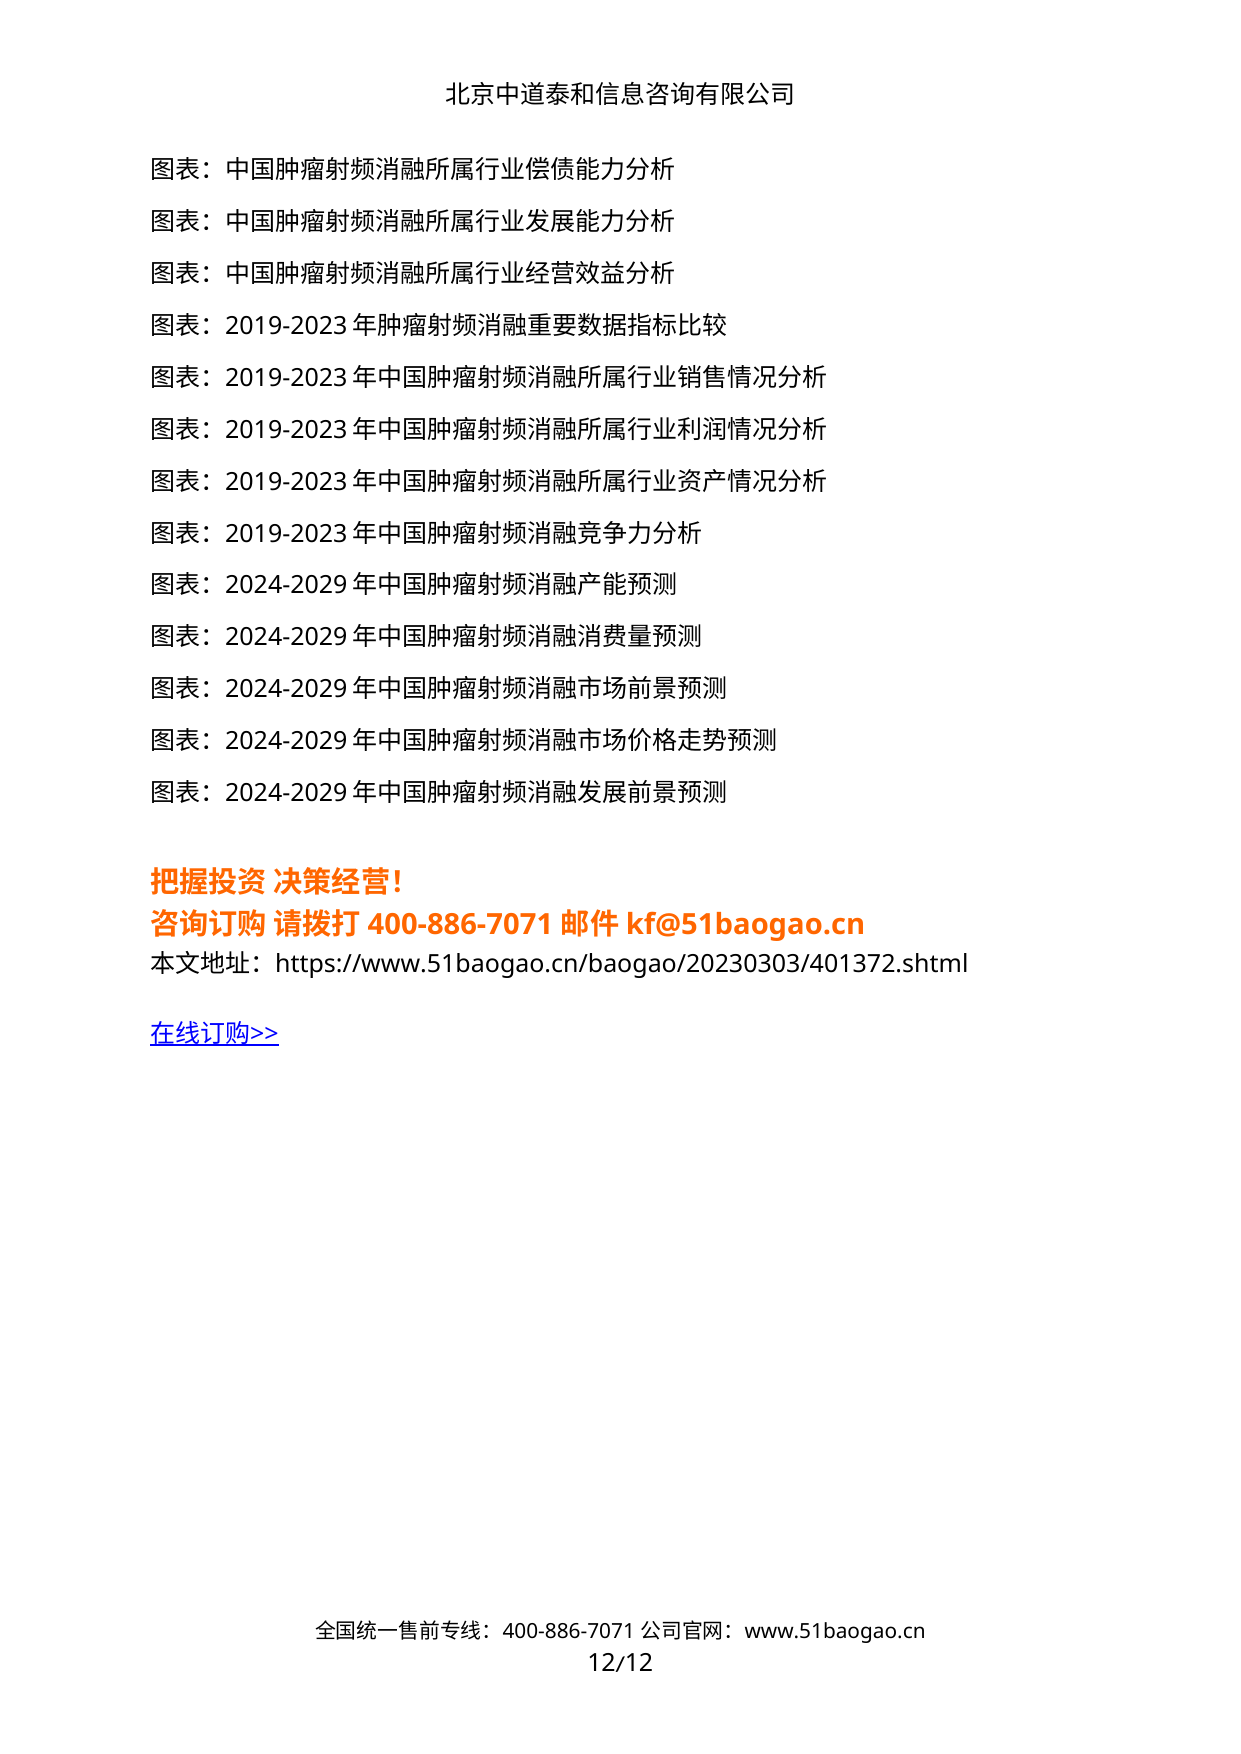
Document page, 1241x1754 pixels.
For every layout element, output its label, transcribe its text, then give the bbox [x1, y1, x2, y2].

text 图表：2019-2023年中国肿瘤射频消融所属行业资产情况分析 [150, 461, 1090, 497]
text 图表：2024-2029年中国肿瘤射频消融发展前景预测 [150, 772, 1090, 809]
text 图表：2024-2029年中国肿瘤射频消融市场价格走势预测 [150, 721, 1090, 757]
text 图表：2024-2029年中国肿瘤射频消融产能预测 [150, 565, 1090, 601]
text 图表：2024-2029年中国肿瘤射频消融消费量预测 [150, 617, 1090, 653]
text 图表：中国肿瘤射频消融所属行业经营效益分析 [150, 254, 1090, 290]
text 图表：2019-2023年中国肿瘤射频消融所属行业利润情况分析 [150, 409, 1090, 446]
text 图表：2019-2023年中国肿瘤射频消融所属行业销售情况分析 [150, 357, 1090, 394]
text 图表：2024-2029年中国肿瘤射频消融市场前景预测 [150, 669, 1090, 705]
text 图表：中国肿瘤射频消融所属行业发展能力分析 [150, 202, 1090, 238]
text 在线订购>> [150, 979, 1090, 1050]
text 图表：中国肿瘤射频消融所属行业偿债能力分析 [150, 150, 1090, 186]
text 图表：2019-2023年中国肿瘤射频消融竞争力分析 [150, 513, 1090, 549]
text 图表：2019-2023年肿瘤射频消融重要数据指标比较 [150, 306, 1090, 342]
text 把握投资 决策经营！咨询订购 请拨打 400-886-7071 邮件 kf@51baogao.cn本文地址：https://www.51baogao.cn/baogao/20230303/401372.shtml [150, 824, 1090, 979]
